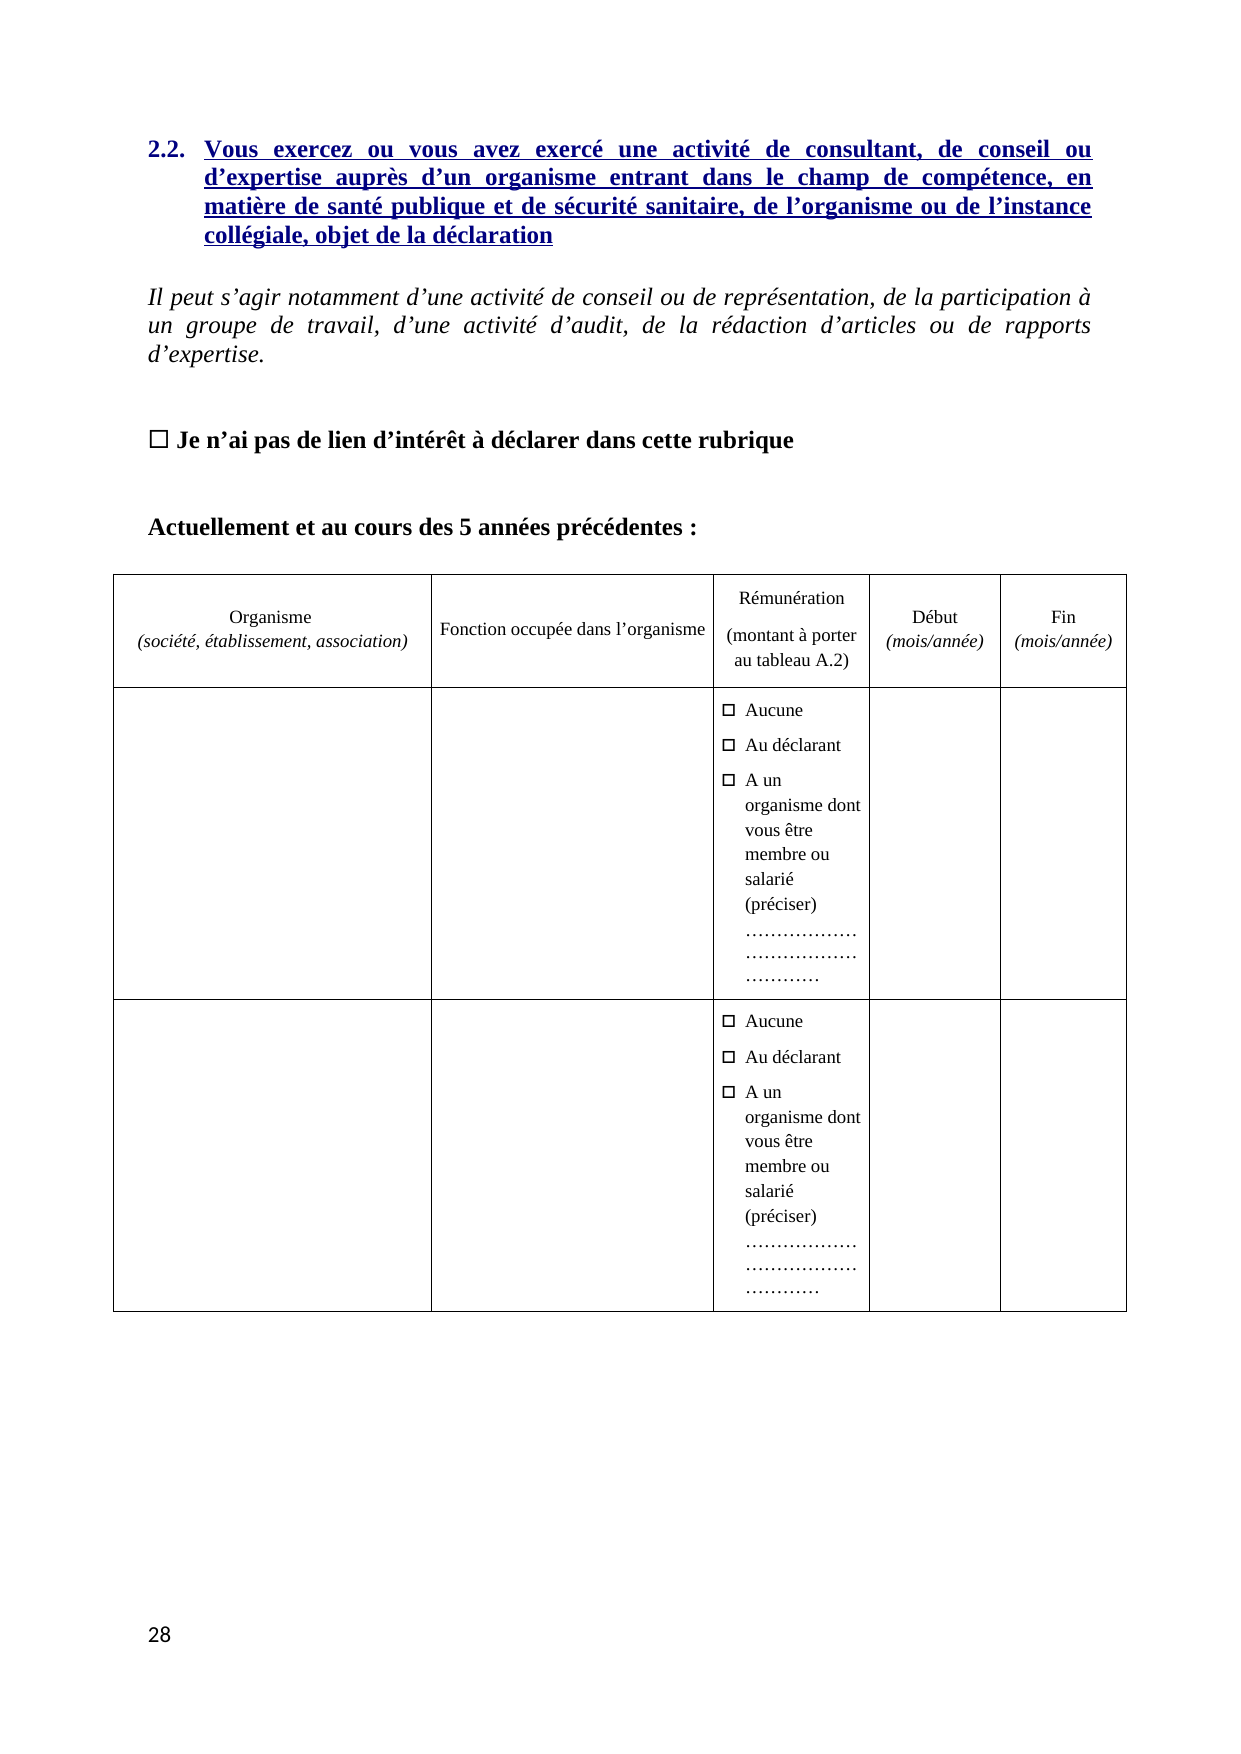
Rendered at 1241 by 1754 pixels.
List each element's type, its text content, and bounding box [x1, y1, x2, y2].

table_header Rémunération (montant à porter au tableau A.2) [714, 575, 869, 687]
table_cell [1001, 1000, 1126, 1311]
table_cell [870, 1000, 1000, 1311]
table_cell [714, 1000, 869, 1311]
text Actuellement et au cours des 5 années précédentes : [148, 512, 1093, 540]
text Je n’ai pas de lien d’intérêt à déclarer dans cette rubrique [148, 425, 1081, 454]
table_cell [1001, 688, 1126, 999]
table_header Fonction occupée dans l’organisme [432, 575, 713, 687]
table_cell [114, 1000, 431, 1311]
table_cell [432, 688, 713, 999]
table_cell [114, 688, 431, 999]
table_cell [870, 688, 1000, 999]
table_header Fin (mois/année) [1001, 575, 1126, 687]
table_header Début (mois/année) [870, 575, 1000, 687]
text 2.2. Vous exercez ou vous avez exercé une activité de consultant, de conseil ou d’expertise auprès d’un organisme entrant dans le champ de compétence, en matière de santé publique et de sécurité sanitaire, de l’organisme ou de l’instance collégiale, objet de la déclaration [148, 134, 1093, 249]
table_cell [432, 1000, 713, 1311]
text Il peut s’agir notamment d’une activité de conseil ou de représentation, de la participation à un groupe de travail, d’une activité d’audit, de la rédaction d’articles ou de rapports d’expertise. [148, 282, 1093, 368]
table_cell Aucune Au déclarant A un organisme dont vous être membre ou salarié (préciser) ………………………………………… [714, 688, 869, 999]
table_header Organisme (société, établissement, association) [114, 575, 431, 687]
